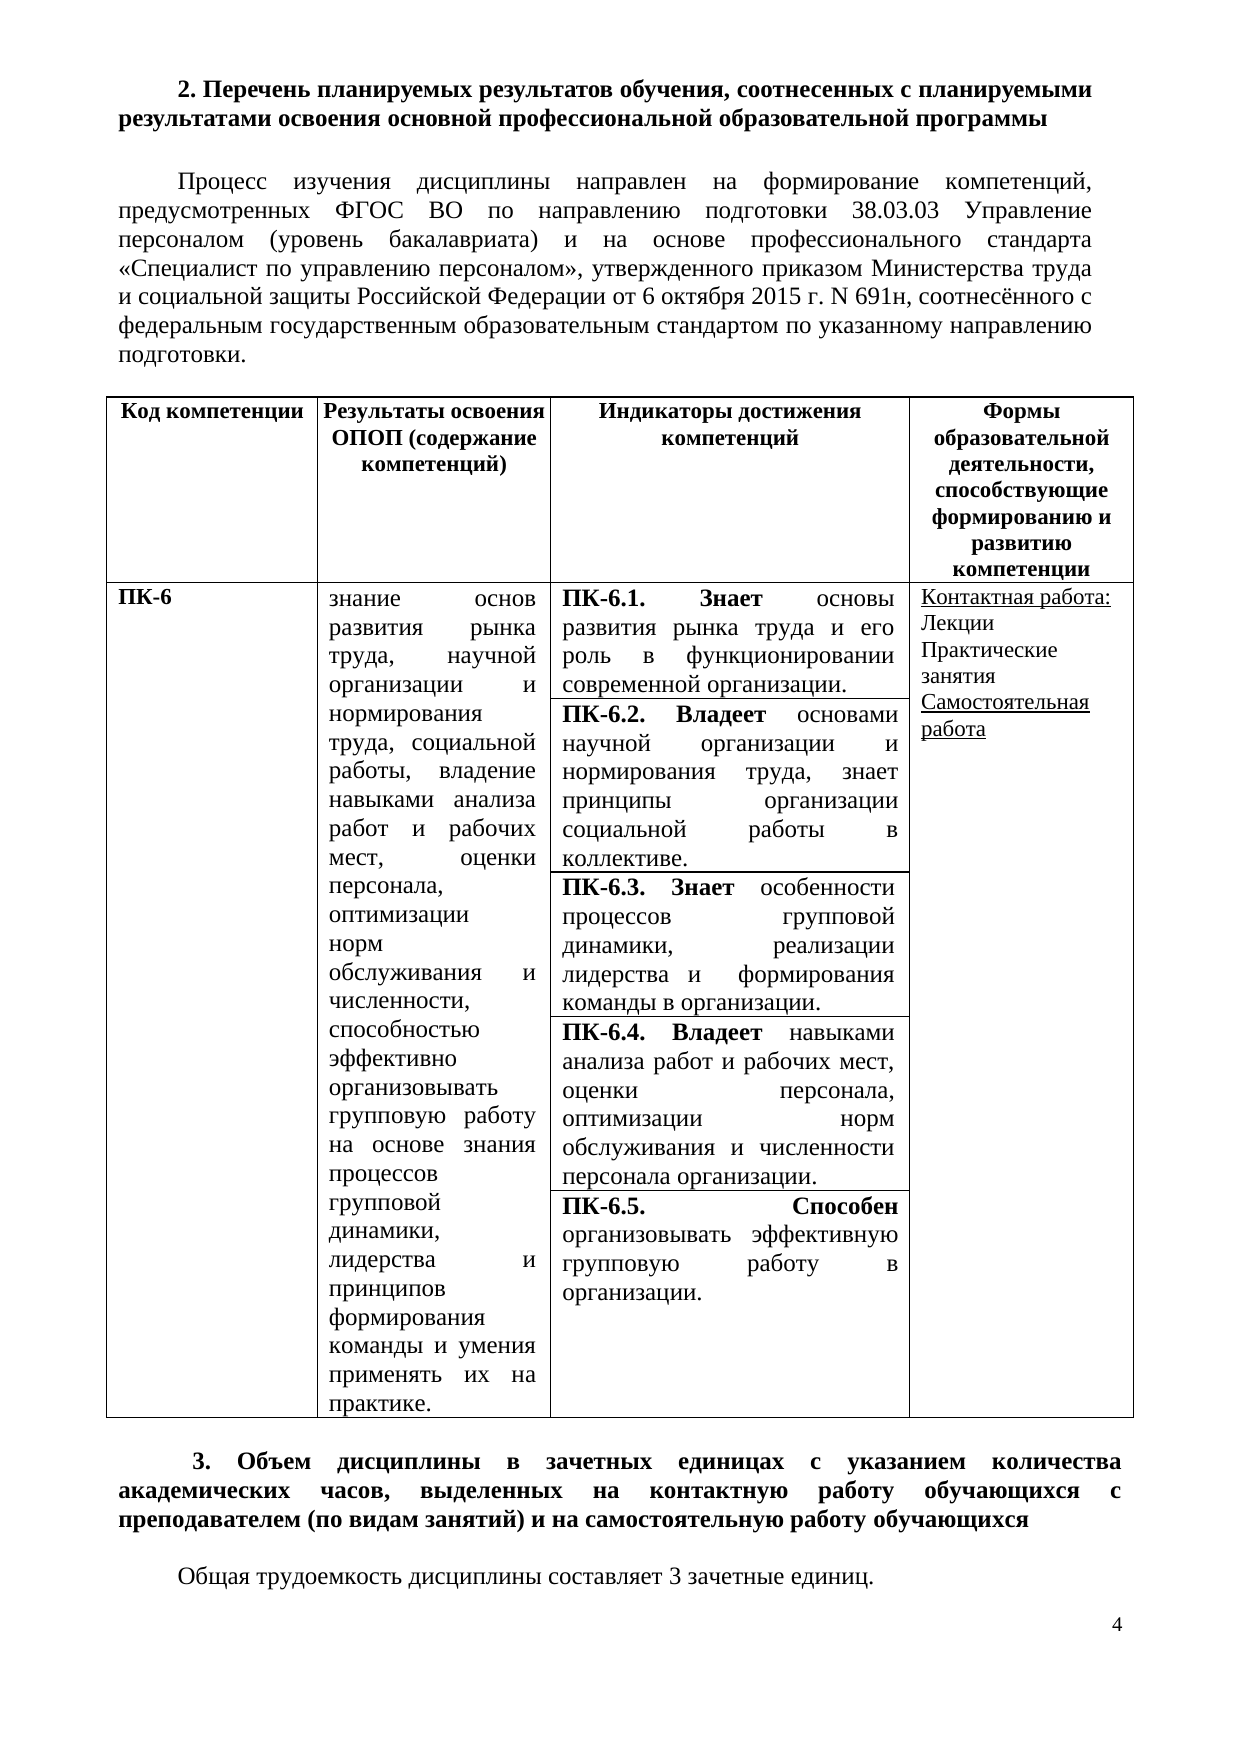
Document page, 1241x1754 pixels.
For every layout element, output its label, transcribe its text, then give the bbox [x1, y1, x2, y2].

table_cell ПК-6.3. Знает особенности процессов групповой динамики, реализации лидерства и формирования команды в организации. [551, 873, 909, 1016]
table_cell ПК-6.5. Способен организовывать эффективную групповую работу в организации. [551, 1191, 909, 1417]
table_cell знание основ развития рынка труда, научной организации и нормирования труда, социальной работы, владение навыками анализа работ и рабочих мест, оценки персонала, оптимизации норм обслуживания и численности, способностью эффективно организовывать групповую работу на основе знания процессов групповой динамики, лидерства и принципов формирования команды и умения применять их на практике. [318, 583, 550, 1417]
table_header Результаты освоения ОПОП (содержание компетенций) [318, 398, 550, 582]
table_header Индикаторы достижения компетенций [551, 398, 909, 582]
table_cell ПК-6.4. Владеет навыками анализа работ и рабочих мест, оценки персонала, оптимизации норм обслуживания и численности персонала организации. [551, 1017, 909, 1190]
table_cell ПК-6.1. Знает основы развития рынка труда и его роль в функционировании современной организации. [551, 583, 909, 698]
table_cell ПК-6 [107, 583, 317, 1417]
text Процесс изучения дисциплины направлен на формирование компетенций, предусмотренных ФГОС ВО по направлению подготовки 38.03.03 Управление персоналом (уровень бакалавриата) и на основе профессионального стандарта «Специалист по управлению персоналом», утвержденного приказом Министерства труда и социальной защиты Российской Федерации от 6 октября 2015 г. N 691н, соотнесённого с федеральным государственным образовательным стандартом по указанному направлению подготовки. [118, 166, 1093, 368]
table_header Код компетенции [107, 398, 317, 582]
list 3. Объем дисциплины в зачетных единицах с указанием количества академических часов, выделенных на контактную работу обучающихся с преподавателем (по видам занятий) и на самостоятельную работу обучающихся [118, 1446, 1122, 1533]
table_cell ПК-6.2. Владеет основами научной организации и нормирования труда, знает принципы организации социальной работы в коллективе. [551, 699, 909, 871]
table_cell Контактная работа: Лекции Практические занятия Самостоятельная работа [910, 583, 1133, 1417]
subtitle 2. Перечень планируемых результатов обучения, соотнесенных с планируемыми результатами освоения основной профессиональной образовательной программы [118, 74, 1093, 131]
list Общая трудоемкость дисциплины составляет 3 зачетные единиц. [118, 1561, 1122, 1590]
table_header Формы образовательной деятельности, способствующие формированию и развитию компетенции [910, 398, 1133, 582]
